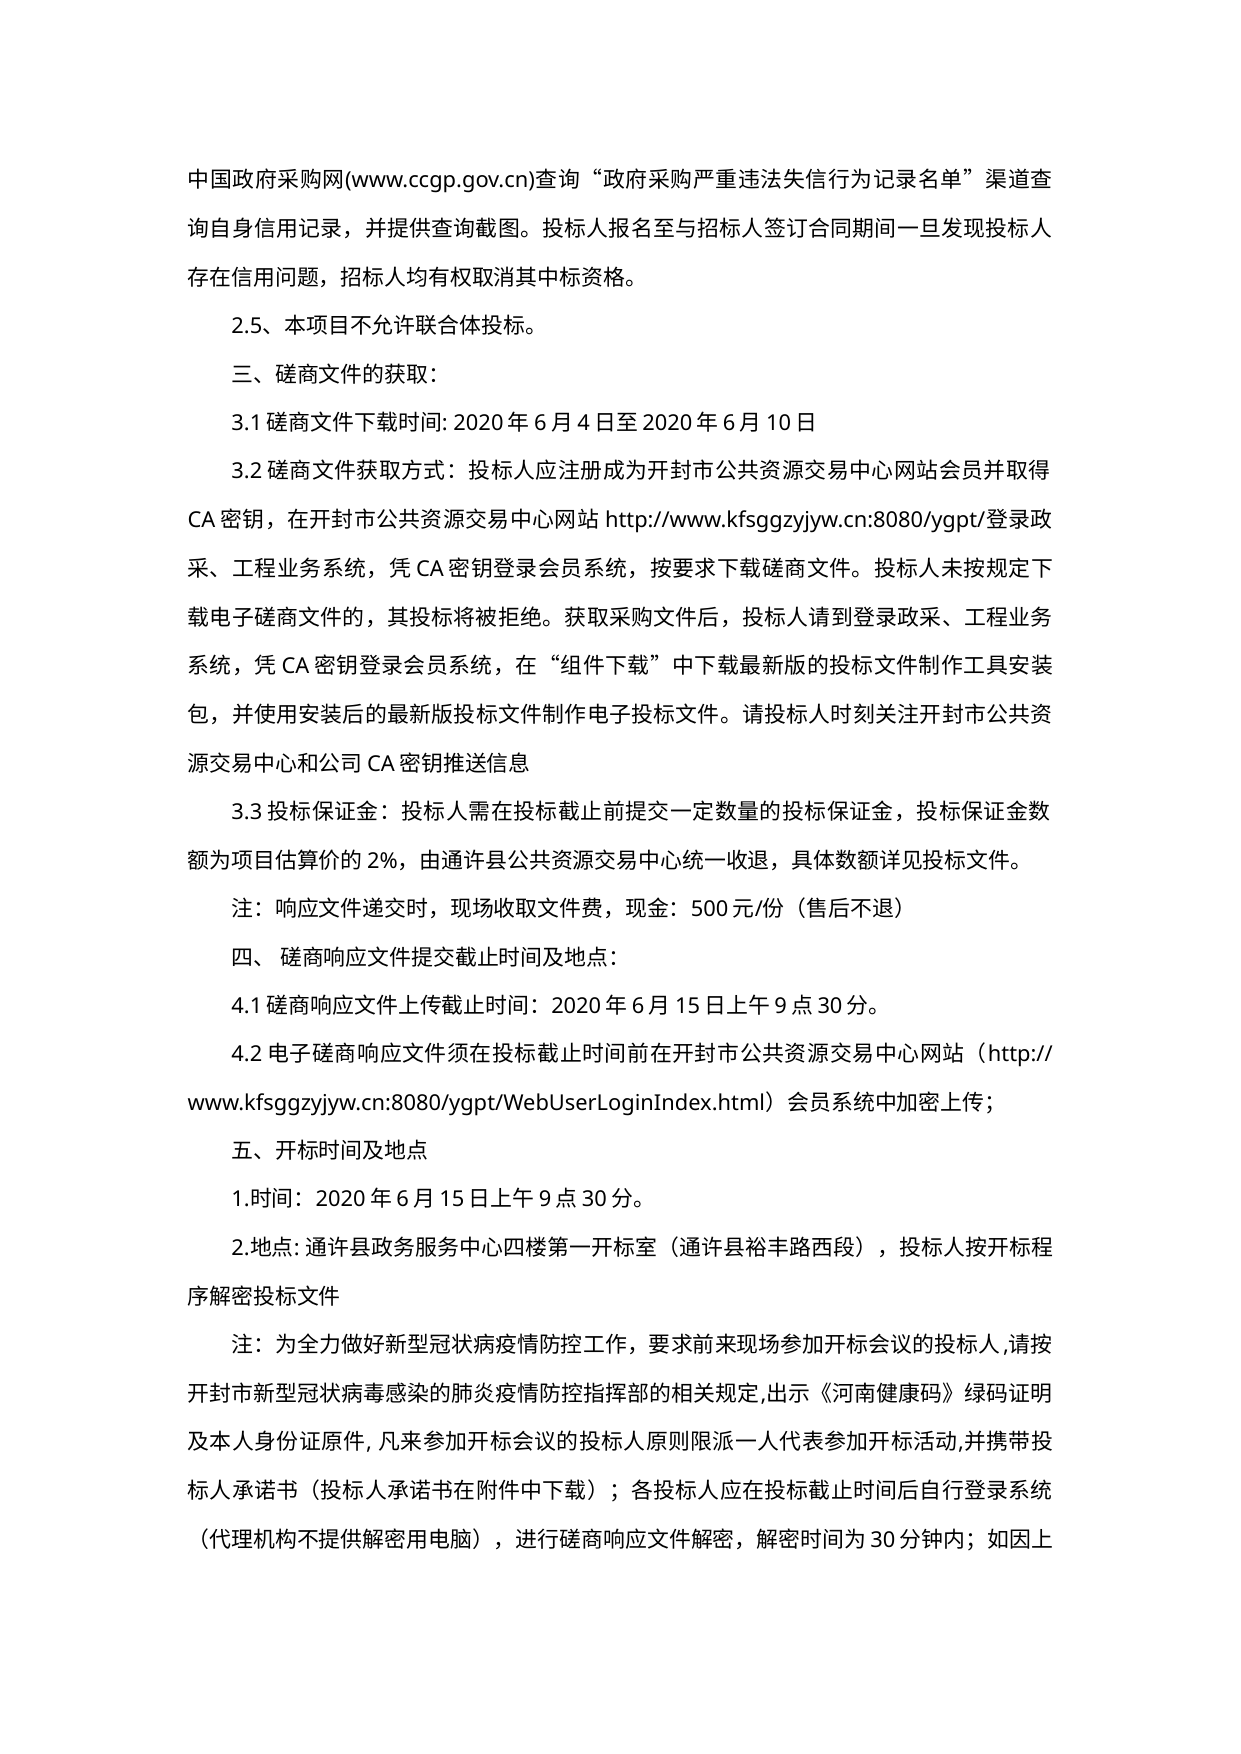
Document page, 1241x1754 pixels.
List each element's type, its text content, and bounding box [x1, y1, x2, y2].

text 3.3投标保证金：投标人需在投标截止前提交一定数量的投标保证金，投标保证金数额为项目估算价的2%，由通许县公共资源交易中心统一收退，具体数额详见投标文件。 [187, 794, 1053, 875]
text 3.2磋商文件获取方式：投标人应注册成为开封市公共资源交易中心网站会员并取得CA密钥，在开封市公共资源交易中心网站http://www.kfsggzyjyw.cn:8080/ygpt/登录政采、工程业务系统，凭CA密钥登录会员系统，按要求下载磋商文件。投标人未按规定下载电子磋商文件的，其投标将被拒绝。获取采购文件后，投标人请到登录政采、工程业务系统，凭CA密钥登录会员系统，在“组件下载”中下载最新版的投标文件制作工具安装包，并使用安装后的最新版投标文件制作电子投标文件。请投标人时刻关注开封市公共资源交易中心和公司CA密钥推送信息 [187, 453, 1053, 778]
text 1.时间：2020年6月15日上午9点30分。 [187, 1181, 1053, 1214]
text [187, 1327, 1053, 1554]
text 三、磋商文件的获取： [187, 356, 1053, 389]
text 五、开标时间及地点 [187, 1133, 1053, 1165]
text 4.2电子磋商响应文件须在投标截止时间前在开封市公共资源交易中心网站（http://www.kfsggzyjyw.cn:8080/ygpt/WebUserLoginIndex.html）会员系统中加密上传； [187, 1036, 1053, 1117]
text 四、 磋商响应文件提交截止时间及地点： [187, 939, 1053, 972]
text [187, 162, 1053, 292]
text 2.5、本项目不允许联合体投标。 [187, 308, 1053, 340]
text 3.1磋商文件下载时间: 2020年6月4日至2020年6月10日 [187, 404, 1053, 437]
text 4.1磋商响应文件上传截止时间：2020年6月15日上午9点30分。 [187, 987, 1053, 1020]
text 注：响应文件递交时，现场收取文件费，现金：500元/份（售后不退） [187, 891, 1053, 923]
text 2.地点: 通许县政务服务中心四楼第一开标室（通许县裕丰路西段），投标人按开标程序解密投标文件 [187, 1229, 1053, 1311]
